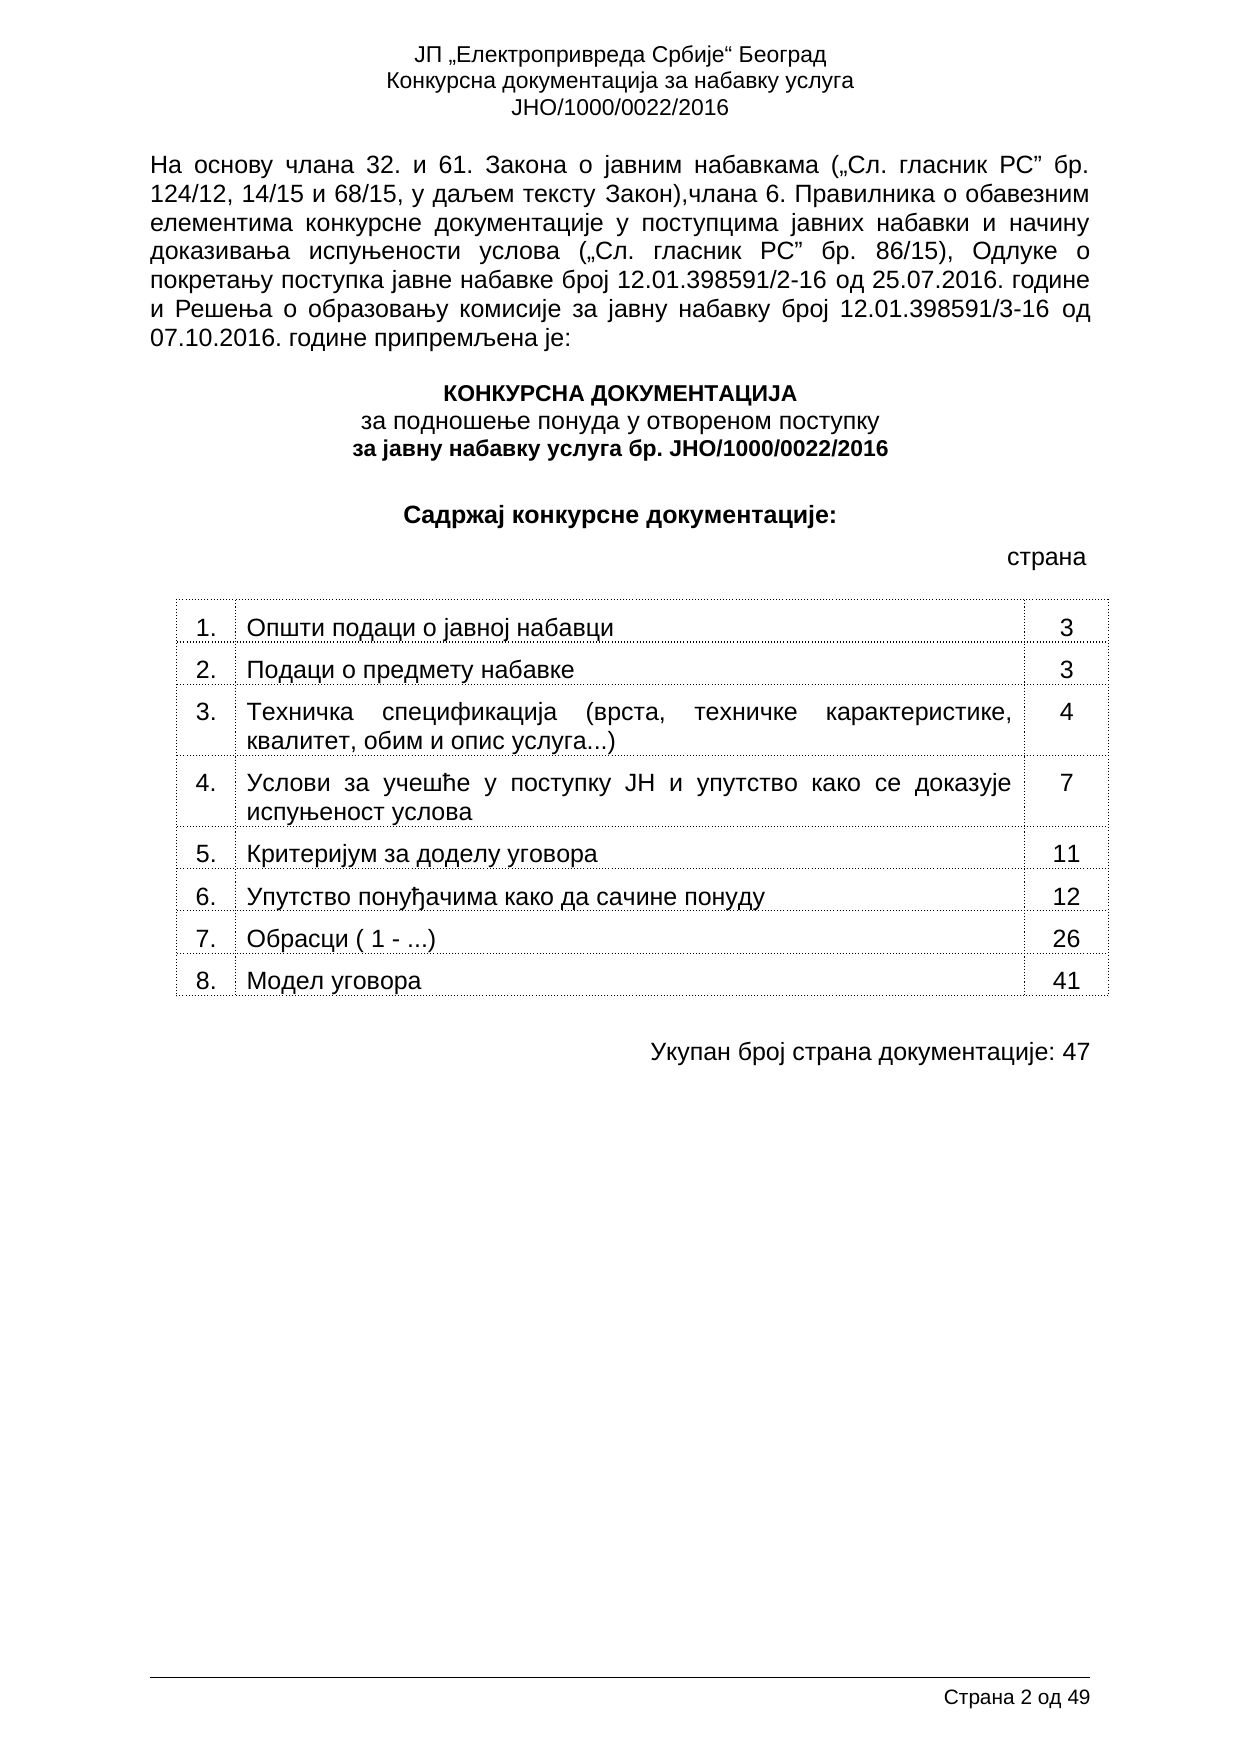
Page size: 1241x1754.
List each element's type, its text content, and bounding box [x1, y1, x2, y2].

table_cell 4 [1024, 684, 1109, 755]
text На основу члана 32. и 61. Закона о јавним набавкама („Сл. гласник РС” бр. 124/12, 14/15 и 68/15, у даљем тексту Закон),члана 6. Правилника о обавезним елементима конкурсне документације у поступцима јавних набавки и начину доказивања испуњености услова („Сл. гласник РС” бр. 86/15), Одлуке о покретању поступка јавне набавке број 12.01.398591/2-16 oд 25.07.2016. године и Решења о образовању комисије за јавну набавку број 12.01.398591/3-16 oд 07.10.2016. године припремљена је: [150, 150, 1090, 351]
table_cell 26 [1024, 910, 1109, 953]
text КОНКУРСНА ДОКУМЕНТАЦИЈА [150, 380, 1090, 406]
text за подношење понуда у отвореном поступку [150, 406, 1090, 435]
table_header Општи подаци о јавној набавци [235, 599, 1024, 641]
table_cell 3. [177, 684, 235, 755]
table_cell Модел уговора [235, 953, 1024, 995]
table_header 3 [1024, 599, 1109, 641]
table_cell Услови за учешће у поступку ЈН и упутство како се доказује испуњеност услова [235, 755, 1024, 826]
table_cell Критеријум за доделу уговора [235, 826, 1024, 868]
table_cell 2. [177, 641, 235, 684]
table_cell 5. [177, 826, 235, 868]
table_cell Обрасци ( 1 - ...) [235, 910, 1024, 953]
title Садржај конкурсне документације: [150, 500, 1090, 529]
text Укупан број страна документације: 47 [150, 1037, 1090, 1066]
table_cell Упутство понуђачима како да сачине понуду [235, 868, 1024, 910]
table_cell 7 [1024, 755, 1109, 826]
text за јавну набавку услуга бр. JНO/1000/0022/2016 [150, 435, 1090, 461]
table_cell Техничка спецификација (врста, техничке карактеристике, квалитет, обим и опис услуга...) [235, 684, 1024, 755]
table_cell 12 [1024, 868, 1109, 910]
table_cell 8. [177, 953, 235, 995]
title страна [150, 542, 1090, 599]
table_cell 3 [1024, 641, 1109, 684]
table_cell 6. [177, 868, 235, 910]
table_cell 4. [177, 755, 235, 826]
table_cell 41 [1024, 953, 1109, 995]
table_cell Подаци о предмету набавке [235, 641, 1024, 684]
table_header 1. [177, 599, 235, 641]
table_cell 11 [1024, 826, 1109, 868]
table_cell 7. [177, 910, 235, 953]
